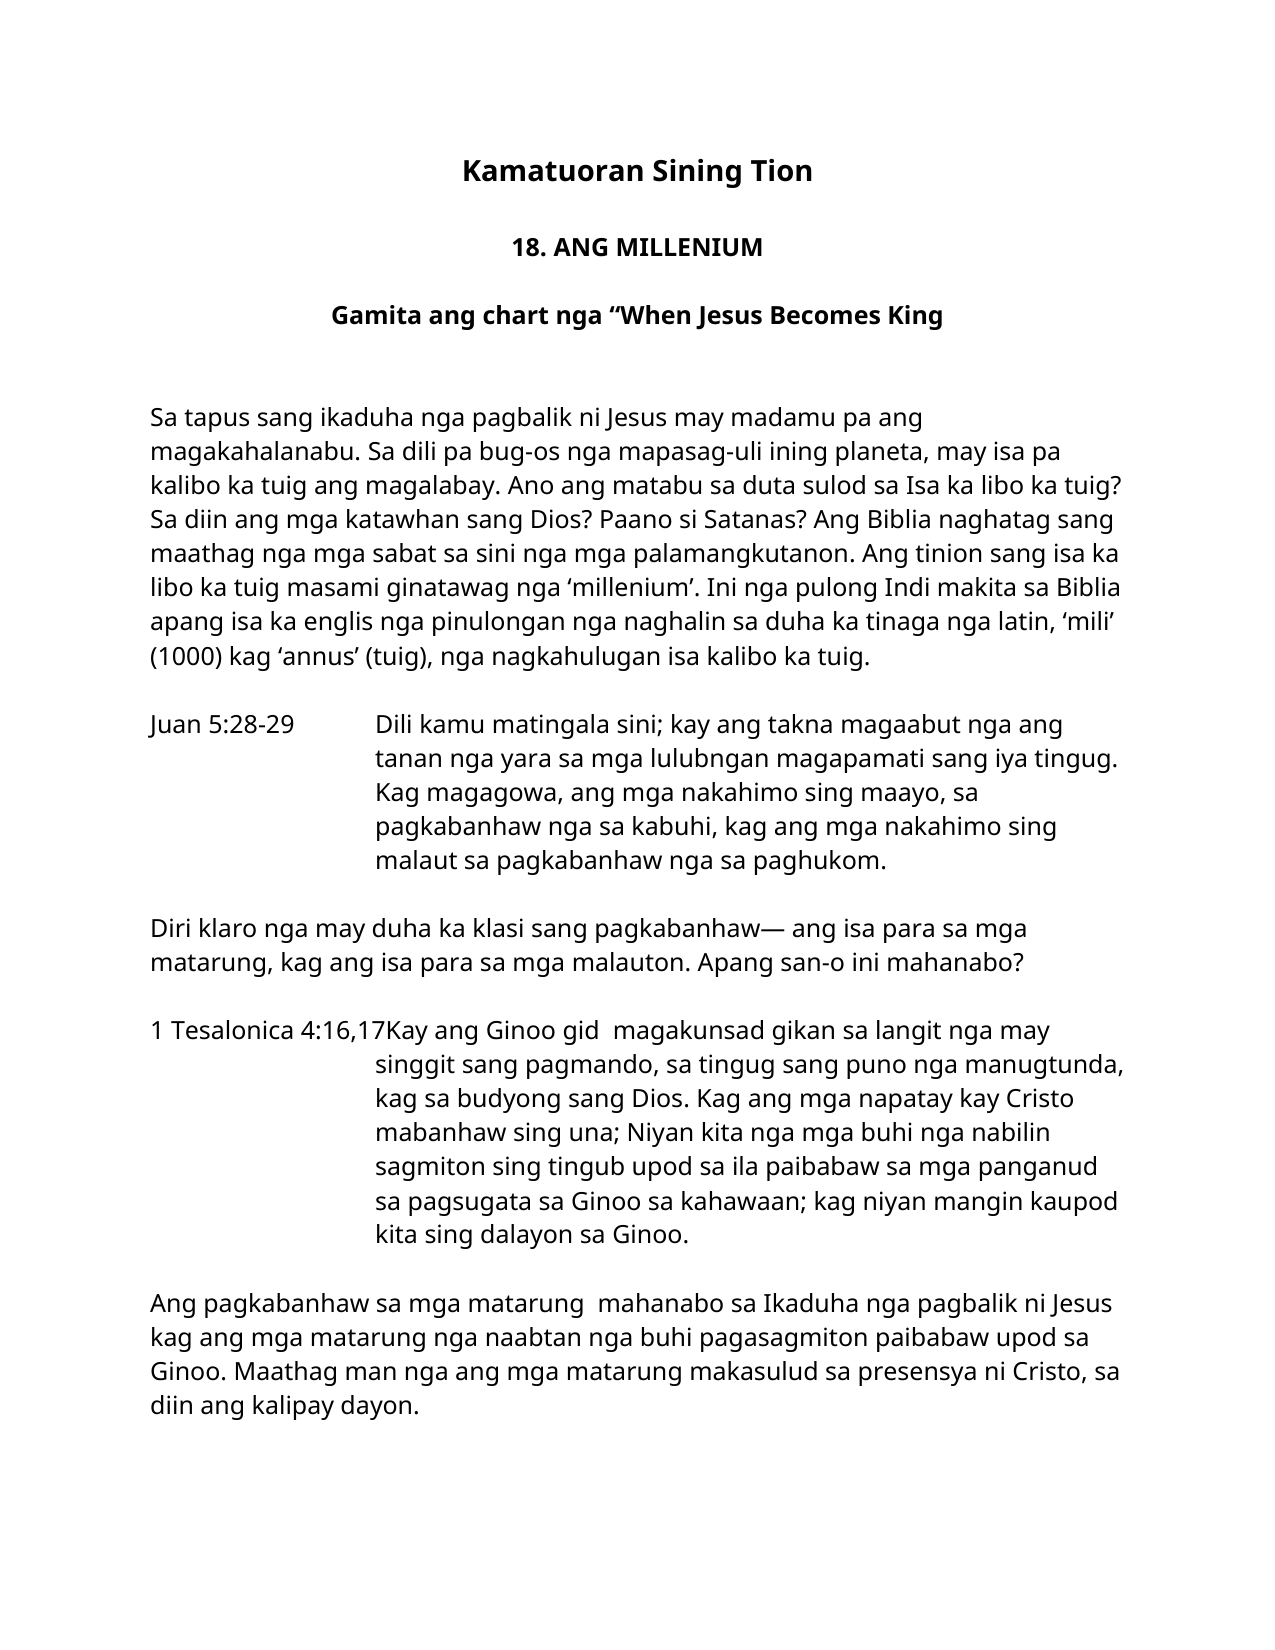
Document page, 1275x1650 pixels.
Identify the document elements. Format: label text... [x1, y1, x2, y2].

text 1 Tesalonica 4:16,17Kay ang Ginoo gid magakunsad gikan sa langit nga may singgit sang pagmando, sa tingug sang puno nga manugtunda, kag sa budyong sang Dios. Kag ang mga napatay kay Cristo mabanhaw sing una; Niyan kita nga mga buhi nga nabilin sagmiton sing tingub upod sa ila paibabaw sa mga panganud sa pagsugata sa Ginoo sa kahawaan; kag niyan mangin kaupod kita sing dalayon sa Ginoo. [150, 1013, 1125, 1251]
text 18. ANG MILLENIUM [150, 229, 1125, 263]
text Kamatuoran Sining Tion [150, 150, 1125, 190]
text Juan 5:28-29 Dili kamu matingala sini; kay ang takna magaabut nga ang tanan nga yara sa mga lulubngan magapamati sang iya tingug. Kag magagowa, ang mga nakahimo sing maayo, sa pagkabanhaw nga sa kabuhi, kag ang mga nakahimo sing malaut sa pagkabanhaw nga sa paghukom. [150, 706, 1125, 877]
text Sa tapus sang ikaduha nga pagbalik ni Jesus may madamu pa ang magakahalanabu. Sa dili pa bug-os nga mapasag-uli ining planeta, may isa pa kalibo ka tuig ang magalabay. Ano ang matabu sa duta sulod sa Isa ka libo ka tuig? Sa diin ang mga katawhan sang Dios? Paano si Satanas? Ang Biblia naghatag sang maathag nga mga sabat sa sini nga mga palamangkutanon. Ang tinion sang isa ka libo ka tuig masami ginatawag nga ‘millenium’. Ini nga pulong Indi makita sa Biblia apang isa ka englis nga pinulongan nga naghalin sa duha ka tinaga nga latin, ‘mili’ (1000) kag ‘annus’ (tuig), nga nagkahulugan isa kalibo ka tuig. [150, 400, 1125, 672]
text Gamita ang chart nga “When Jesus Becomes King [150, 297, 1125, 332]
text Diri klaro nga may duha ka klasi sang pagkabanhaw— ang isa para sa mga matarung, kag ang isa para sa mga malauton. Apang san-o ini mahanabo? [150, 911, 1125, 979]
text Ang pagkabanhaw sa mga matarung mahanabo sa Ikaduha nga pagbalik ni Jesus kag ang mga matarung nga naabtan nga buhi pagasagmiton paibabaw upod sa Ginoo. Maathag man nga ang mga matarung makasulud sa presensya ni Cristo, sa diin ang kalipay dayon. [150, 1285, 1125, 1422]
